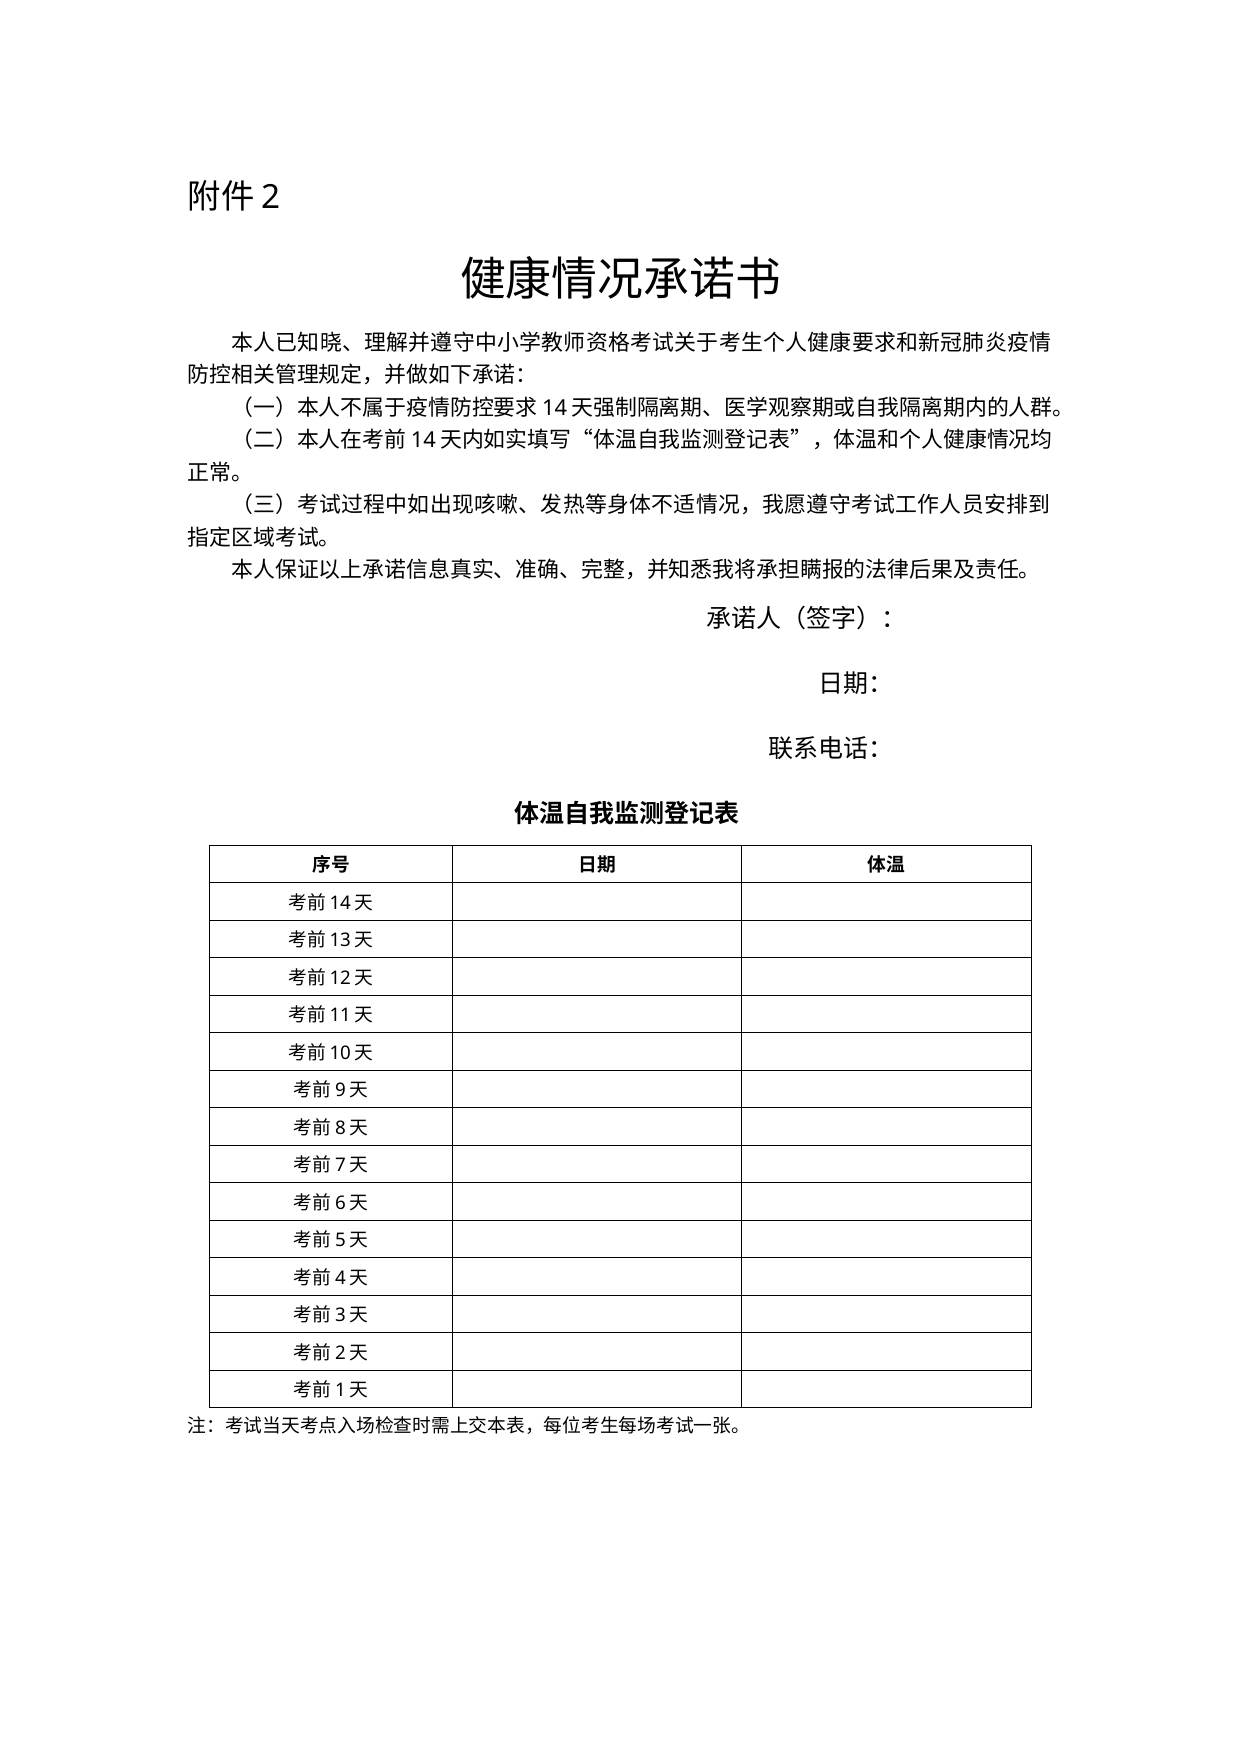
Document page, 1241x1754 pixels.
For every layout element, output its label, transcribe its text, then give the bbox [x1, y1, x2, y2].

table_cell [742, 1183, 1031, 1219]
text 附件2 [187, 162, 1053, 227]
table_cell [742, 1108, 1031, 1144]
list 考试过程中如出现咳嗽、发热等身体不适情况，我愿遵守考试工作人员安排到指定区域考试。 [187, 487, 1053, 552]
table_cell 考前1天 [210, 1371, 452, 1407]
table_cell [742, 1033, 1031, 1069]
table_cell [453, 921, 741, 957]
table_cell [453, 1071, 741, 1107]
table_cell [742, 1371, 1031, 1407]
table_cell 考前7天 [210, 1146, 452, 1182]
table_cell [453, 1146, 741, 1182]
text 注：考试当天考点入场检查时需上交本表，每位考生每场考试一张。 [187, 1408, 1053, 1441]
text 体温自我监测登记表 [187, 779, 1053, 844]
table_cell 考前3天 [210, 1296, 452, 1332]
table_cell 考前2天 [210, 1333, 452, 1369]
table_cell 考前6天 [210, 1183, 452, 1219]
table_cell 考前13天 [210, 921, 452, 957]
table_cell 考前9天 [210, 1071, 452, 1107]
table_cell [742, 996, 1031, 1032]
table_cell [742, 1258, 1031, 1294]
table_cell [453, 883, 741, 919]
text 健康情况承诺书 [187, 227, 1053, 324]
text 联系电话： [494, 714, 1053, 779]
table_cell 考前5天 [210, 1221, 452, 1257]
table_cell [453, 1333, 741, 1369]
table_cell 考前14天 [210, 883, 452, 919]
list 本人不属于疫情防控要求14天强制隔离期、医学观察期或自我隔离期内的人群。 [187, 389, 1053, 422]
table_cell [742, 1071, 1031, 1107]
table_cell [453, 1108, 741, 1144]
table_header 序号 [210, 846, 452, 882]
table_cell 考前10天 [210, 1033, 452, 1069]
table_cell [742, 958, 1031, 994]
table_cell [453, 1258, 741, 1294]
text 承诺人（签字）： [494, 584, 1053, 649]
table_cell [453, 1221, 741, 1257]
table_cell [453, 996, 741, 1032]
table_header 体温 [742, 846, 1031, 882]
table_cell 考前8天 [210, 1108, 452, 1144]
table_cell [453, 958, 741, 994]
table_cell 考前12天 [210, 958, 452, 994]
text 日期： [494, 649, 1053, 714]
table_cell [453, 1296, 741, 1332]
table_cell [742, 1296, 1031, 1332]
list 本人在考前14天内如实填写“体温自我监测登记表”，体温和个人健康情况均正常。 [187, 422, 1053, 487]
text 本人已知晓、理解并遵守中小学教师资格考试关于考生个人健康要求和新冠肺炎疫情防控相关管理规定，并做如下承诺： [187, 324, 1053, 389]
table_cell [742, 1146, 1031, 1182]
table_header 日期 [453, 846, 741, 882]
table_cell [742, 1221, 1031, 1257]
table_cell [742, 883, 1031, 919]
table_cell [742, 1333, 1031, 1369]
table_cell [453, 1033, 741, 1069]
table_cell [742, 921, 1031, 957]
table_cell 考前11天 [210, 996, 452, 1032]
table_cell 考前4天 [210, 1258, 452, 1294]
text 本人保证以上承诺信息真实、准确、完整，并知悉我将承担瞒报的法律后果及责任。 [187, 552, 1053, 584]
table_cell [453, 1371, 741, 1407]
table_cell [453, 1183, 741, 1219]
